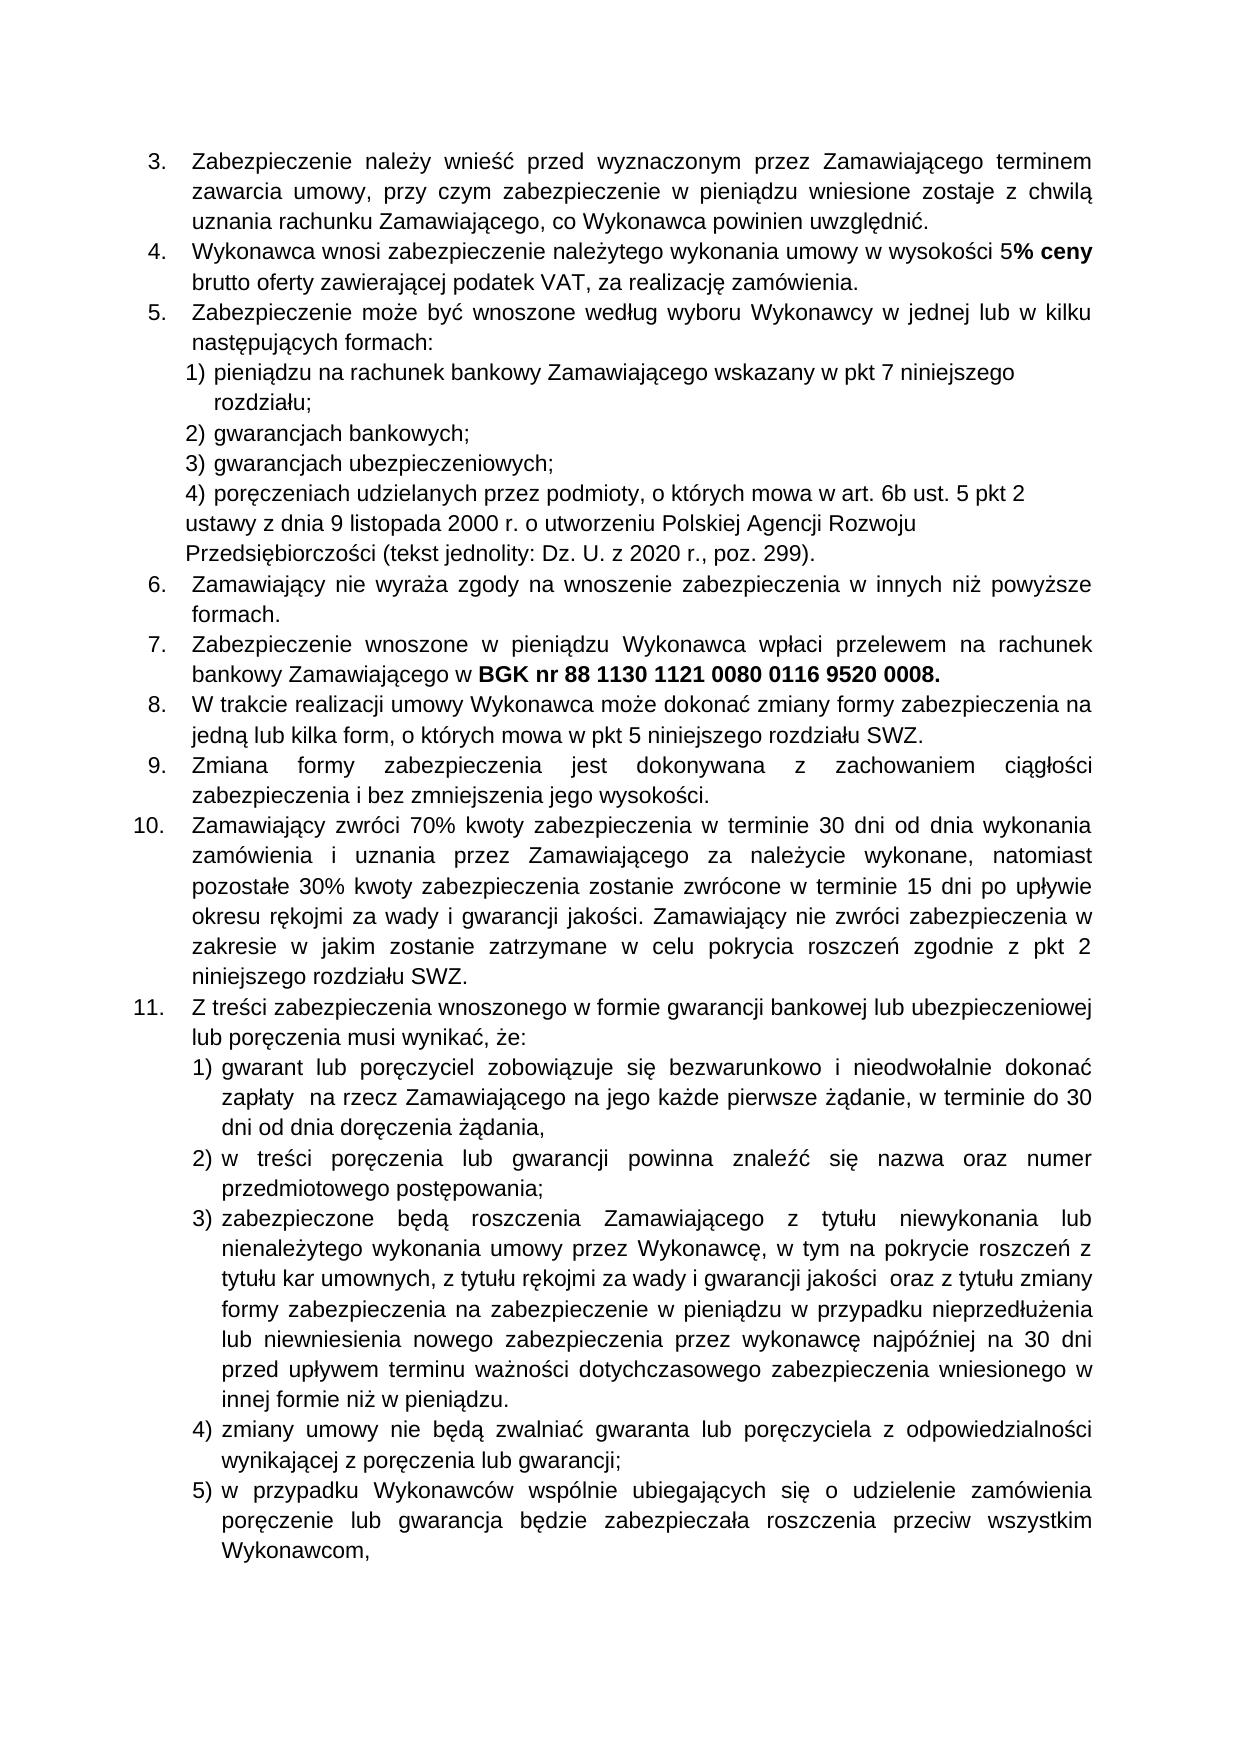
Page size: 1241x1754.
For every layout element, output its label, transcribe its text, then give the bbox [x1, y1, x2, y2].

list gwarancjach ubezpieczeniowych; [185, 450, 1093, 476]
list Wykonawca wnosi zabezpieczenie należytego wykonania umowy w wysokości 5% ceny brutto oferty zawierającej podatek VAT, za realizację zamówienia. [148, 238, 1093, 295]
list Zabezpieczenie może być wnoszone według wyboru Wykonawcy w jednej lub w kilku następujących formach: [148, 299, 1093, 355]
list zabezpieczone będą roszczenia Zamawiającego z tytułu niewykonania lub nienależytego wykonania umowy przez Wykonawcę, w tym na pokrycie roszczeń z tytułu kar umownych, z tytułu rękojmi za wady i gwarancji jakości oraz z tytułu zmiany formy zabezpieczenia na zabezpieczenie w pieniądzu w przypadku nieprzedłużenia lub niewniesienia nowego zabezpieczenia przez wykonawcę najpóźniej na 30 dni przed upływem terminu ważności dotychczasowego zabezpieczenia wniesionego w innej formie niż w pieniądzu. [192, 1205, 1093, 1412]
list gwarancjach bankowych; [185, 419, 1093, 446]
list w przypadku Wykonawców wspólnie ubiegających się o udzielenie zamówienia poręczenie lub gwarancja będzie zabezpieczała roszczenia przeciw wszystkim Wykonawcom, [192, 1477, 1093, 1563]
list Zamawiający nie wyraża zgody na wnoszenie zabezpieczenia w innych niż powyższe formach. [148, 571, 1093, 627]
list zmiany umowy nie będą zwalniać gwaranta lub poręczyciela z odpowiedzialności wynikającej z poręczenia lub gwarancji; [192, 1416, 1093, 1473]
list Zamawiający zwróci 70% kwoty zabezpieczenia w terminie 30 dni od dnia wykonania zamówienia i uznania przez Zamawiającego za należycie wykonane, natomiast pozostałe 30% kwoty zabezpieczenia zostanie zwrócone w terminie 15 dni po upływie okresu rękojmi za wady i gwarancji jakości. Zamawiający nie zwróci zabezpieczenia w zakresie w jakim zostanie zatrzymane w celu pokrycia roszczeń zgodnie z pkt 2 niniejszego rozdziału SWZ. [133, 812, 1093, 989]
list Zabezpieczenie należy wnieść przed wyznaczonym przez Zamawiającego terminem zawarcia umowy, przy czym zabezpieczenie w pieniądzu wniesione zostaje z chwilą uznania rachunku Zamawiającego, co Wykonawca powinien uwzględnić. [148, 148, 1093, 234]
list pieniądzu na rachunek bankowy Zamawiającego wskazany w pkt 7 niniejszego rozdziału; [185, 359, 1093, 416]
list Zabezpieczenie wnoszone w pieniądzu Wykonawca wpłaci przelewem na rachunek bankowy Zamawiającego w BGK nr 88 1130 1121 0080 0116 9520 0008. [148, 631, 1093, 687]
list w treści poręczenia lub gwarancji powinna znaleźć się nazwa oraz numer przedmiotowego postępowania; [192, 1144, 1093, 1201]
list W trakcie realizacji umowy Wykonawca może dokonać zmiany formy zabezpieczenia na jedną lub kilka form, o których mowa w pkt 5 niniejszego rozdziału SWZ. [148, 691, 1093, 748]
list Zmiana formy zabezpieczenia jest dokonywana z zachowaniem ciągłości zabezpieczenia i bez zmniejszenia jego wysokości. [148, 752, 1093, 808]
list poręczeniach udzielanych przez podmioty, o których mowa w art. 6b ust. 5 pkt 2 ustawy z dnia 9 listopada 2000 r. o utworzeniu Polskiej Agencji Rozwoju Przedsiębiorczości (tekst jednolity: Dz. U. z 2020 r., poz. 299). [185, 480, 1093, 567]
list gwarant lub poręczyciel zobowiązuje się bezwarunkowo i nieodwołalnie dokonać zapłaty na rzecz Zamawiającego na jego każde pierwsze żądanie, w terminie do 30 dni od dnia doręczenia żądania, [192, 1054, 1093, 1141]
list Z treści zabezpieczenia wnoszonego w formie gwarancji bankowej lub ubezpieczeniowej lub poręczenia musi wynikać, że: [133, 993, 1093, 1050]
